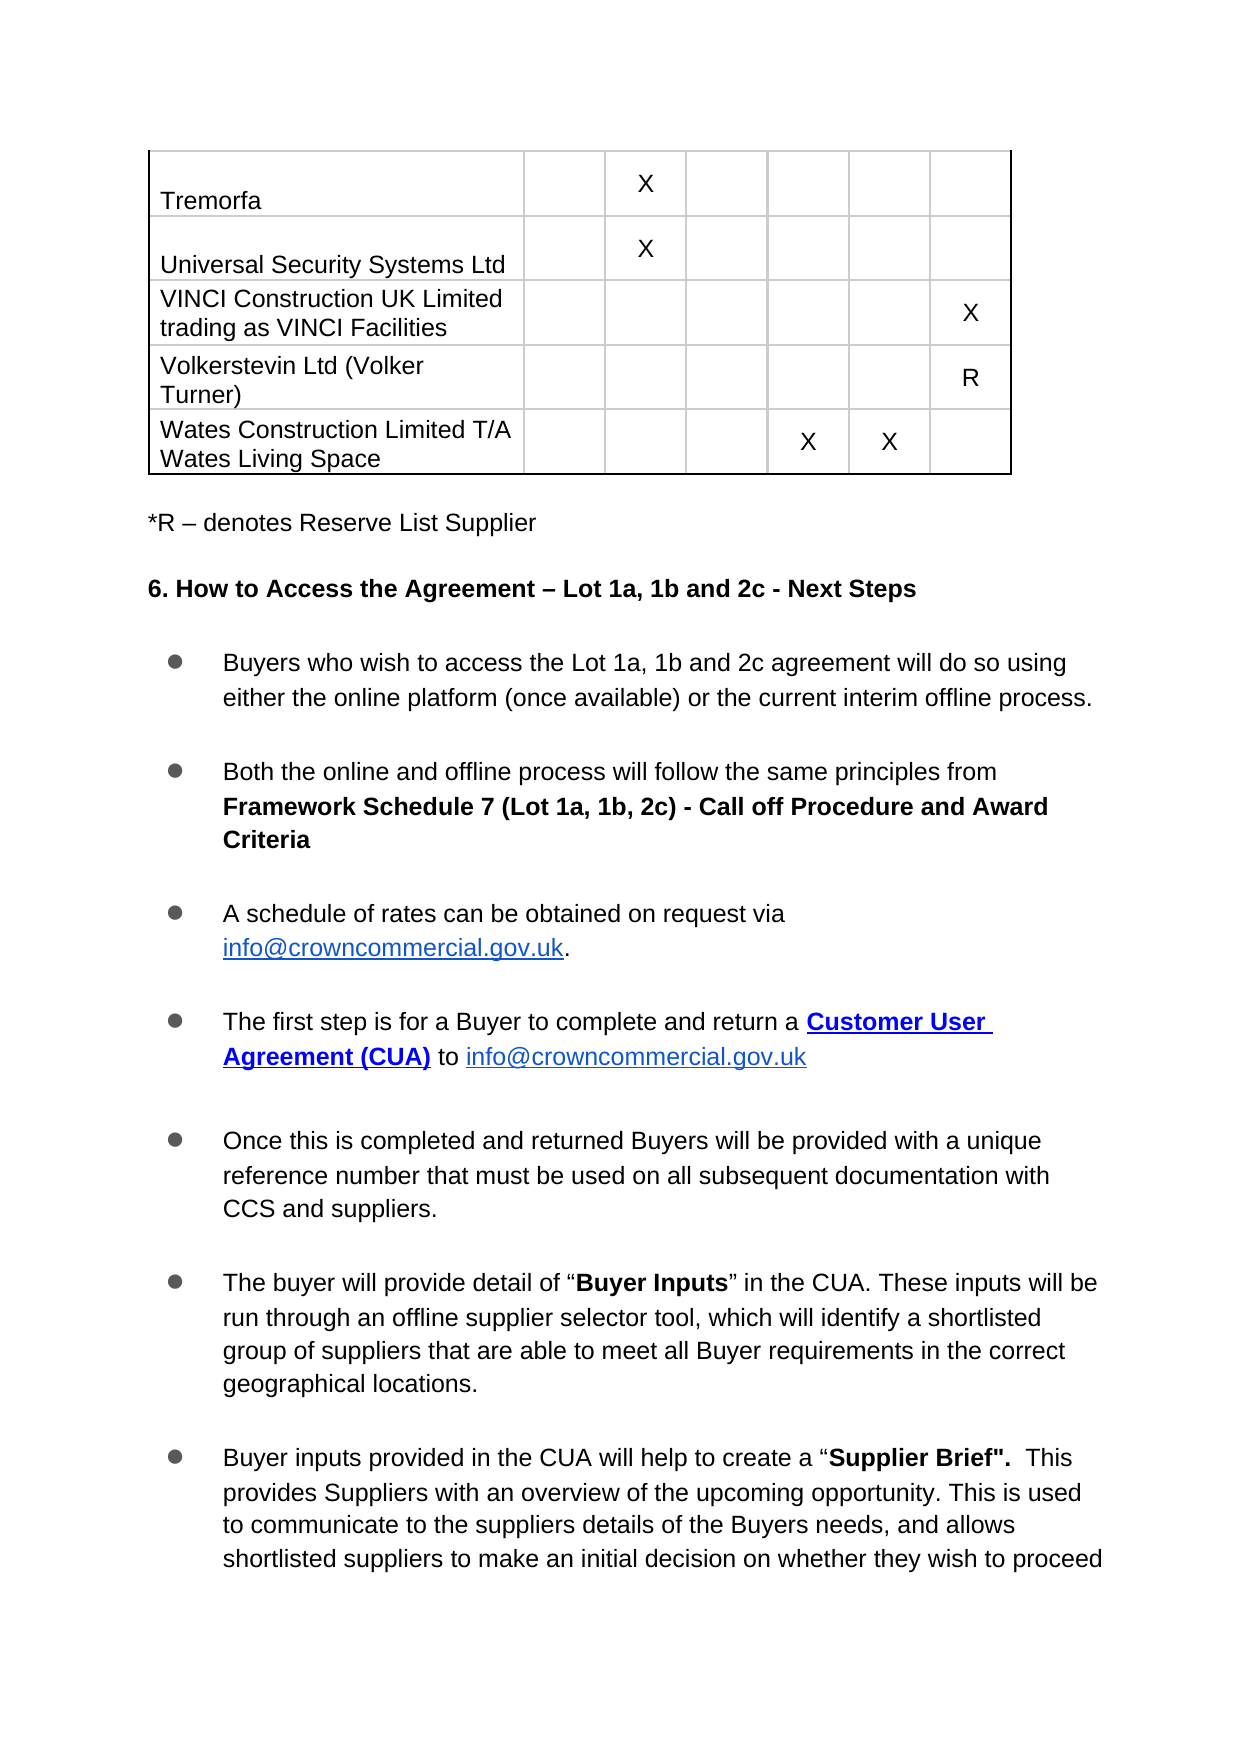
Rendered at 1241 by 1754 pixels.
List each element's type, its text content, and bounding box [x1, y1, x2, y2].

text *R – denotes Reserve List Supplier [148, 508, 1106, 537]
table_cell [606, 410, 685, 473]
table_cell Wates Construction Limited T/A Wates Living Space [150, 410, 523, 473]
list Both the online and offline process will follow the same principles from Framework Schedule 7 (Lot 1a, 1b, 2c) - Call off Procedure and Award Criteria [185, 749, 1106, 853]
table_cell [769, 346, 848, 408]
table_cell [687, 346, 766, 408]
table_cell X [931, 281, 1010, 344]
table_cell [606, 281, 685, 344]
list A schedule of rates can be obtained on request via info@crowncommercial.gov.uk. [185, 891, 1106, 962]
table_cell [606, 346, 685, 408]
table_cell [769, 217, 848, 279]
table_cell X [606, 217, 685, 279]
table_cell [769, 281, 848, 344]
table_cell VINCI Construction UK Limited trading as VINCI Facilities [150, 281, 523, 344]
table_cell [931, 410, 1010, 473]
list The first step is for a Buyer to complete and return a Customer User Agreement (CUA) to info@crowncommercial.gov.uk [185, 999, 1106, 1071]
list Buyers who wish to access the Lot 1a, 1b and 2c agreement will do so using either the online platform (once available) or the current interim offline process. [185, 640, 1106, 712]
table_cell [931, 152, 1010, 214]
table_cell [687, 217, 766, 279]
table_cell [525, 410, 604, 473]
table_cell [687, 281, 766, 344]
table_cell [850, 217, 929, 279]
list Once this is completed and returned Buyers will be provided with a unique reference number that must be used on all subsequent documentation with CCS and suppliers. [185, 1118, 1106, 1223]
table_cell Universal Security Systems Ltd [150, 217, 523, 279]
table_cell [850, 281, 929, 344]
table_cell [850, 152, 929, 214]
table_cell Tremorfa [150, 152, 523, 214]
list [185, 1435, 1106, 1572]
table_cell X [769, 410, 848, 473]
table_cell [687, 152, 766, 214]
table_cell [687, 410, 766, 473]
table_cell [769, 152, 848, 214]
table_cell [525, 152, 604, 214]
table_cell X [606, 152, 685, 214]
table_cell [525, 217, 604, 279]
table_cell [931, 217, 1010, 279]
table_cell X [850, 410, 929, 473]
list The buyer will provide detail of “Buyer Inputs” in the CUA. These inputs will be run through an offline supplier selector tool, which will identify a shortlisted group of suppliers that are able to meet all Buyer requirements in the correct geographical locations. [185, 1260, 1106, 1397]
table_cell [525, 346, 604, 408]
text 6. How to Access the Agreement – Lot 1a, 1b and 2c - Next Steps [148, 574, 1106, 603]
table_cell Volkerstevin Ltd (Volker Turner) [150, 346, 523, 408]
table_cell R [931, 346, 1010, 408]
table_cell [525, 281, 604, 344]
table_cell [850, 346, 929, 408]
